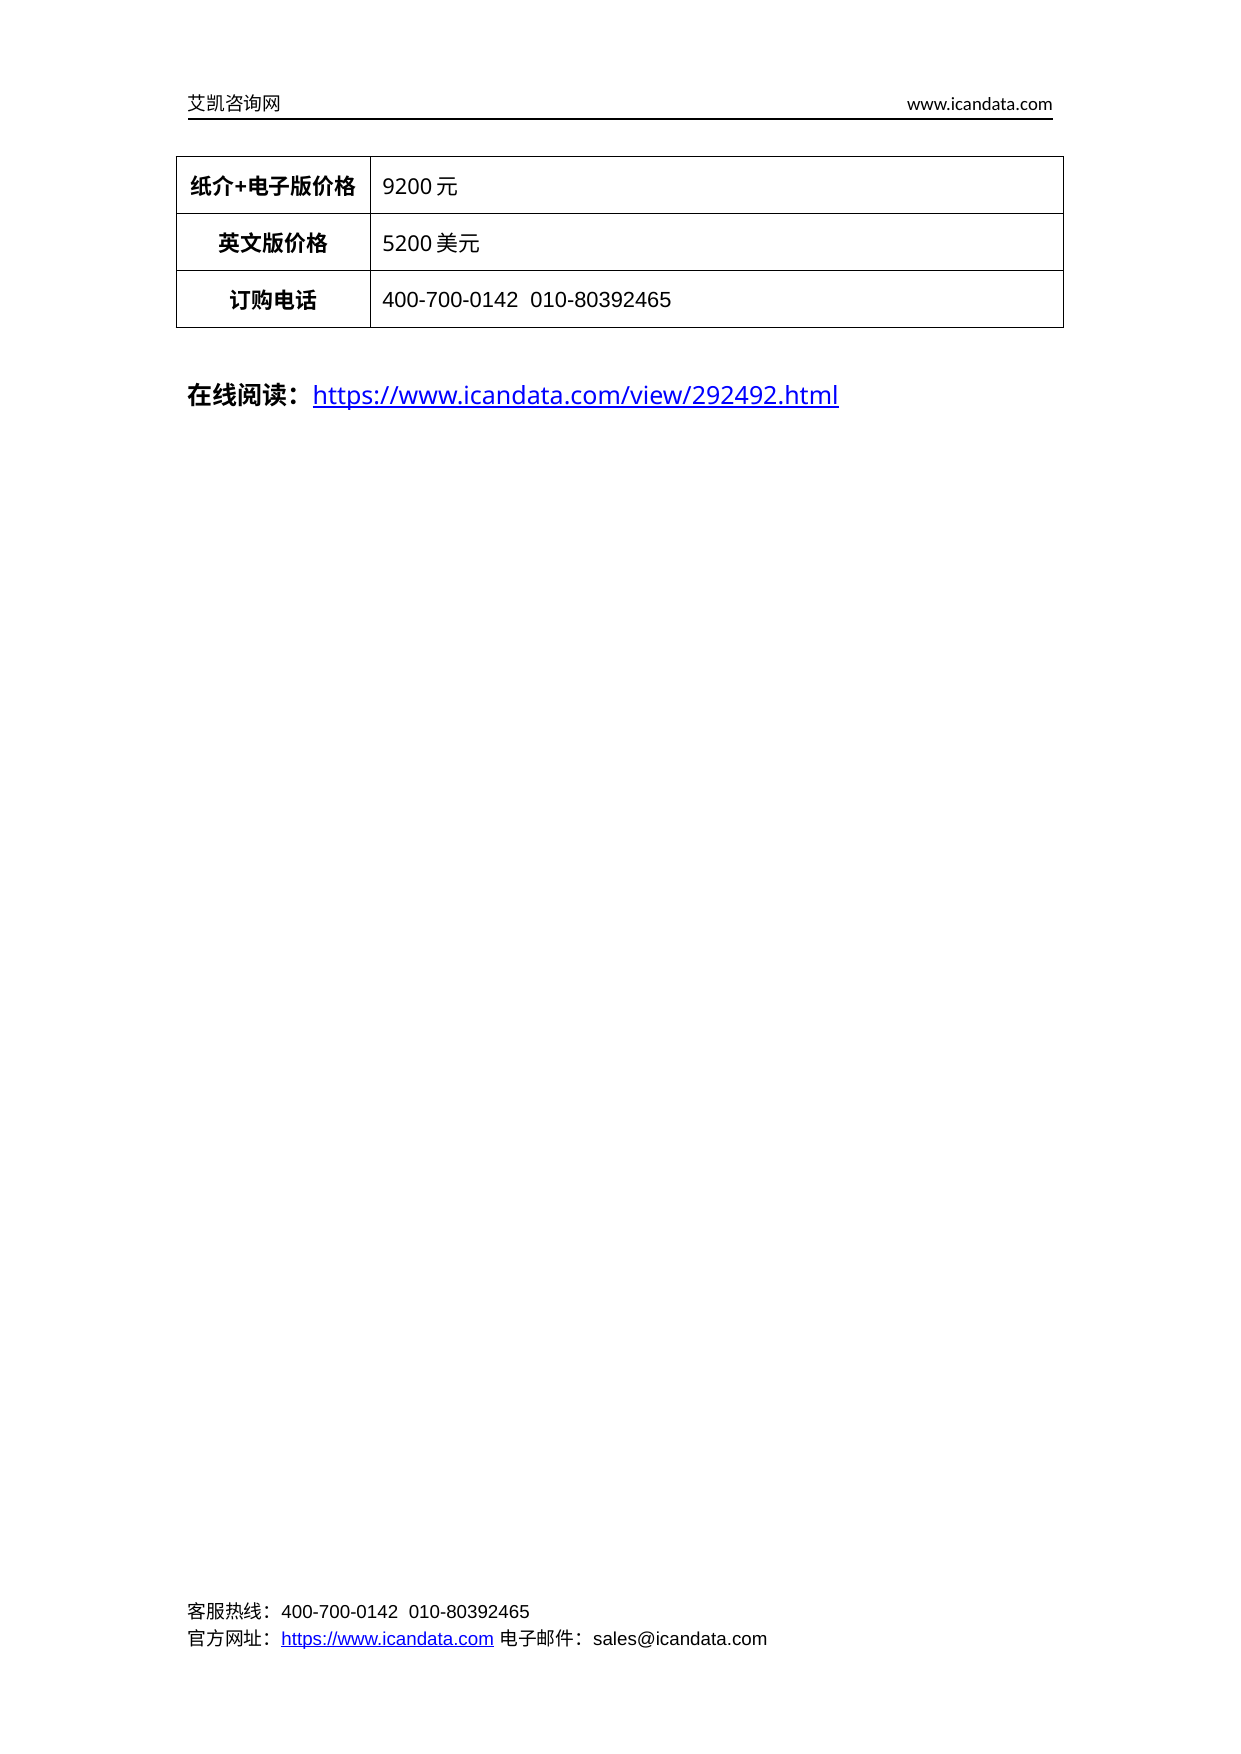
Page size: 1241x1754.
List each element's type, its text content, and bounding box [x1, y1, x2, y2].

text 在线阅读：https://www.icandata.com/view/292492.html [187, 361, 1053, 426]
table_cell 5200美元 [371, 214, 1063, 270]
table_cell 英文版价格 [177, 214, 370, 270]
table_cell 400-700-0142 010-80392465 [371, 271, 1063, 327]
table_cell 9200元 [371, 157, 1063, 213]
table_cell 纸介+电子版价格 [177, 157, 370, 213]
table_cell 订购电话 [177, 271, 370, 327]
